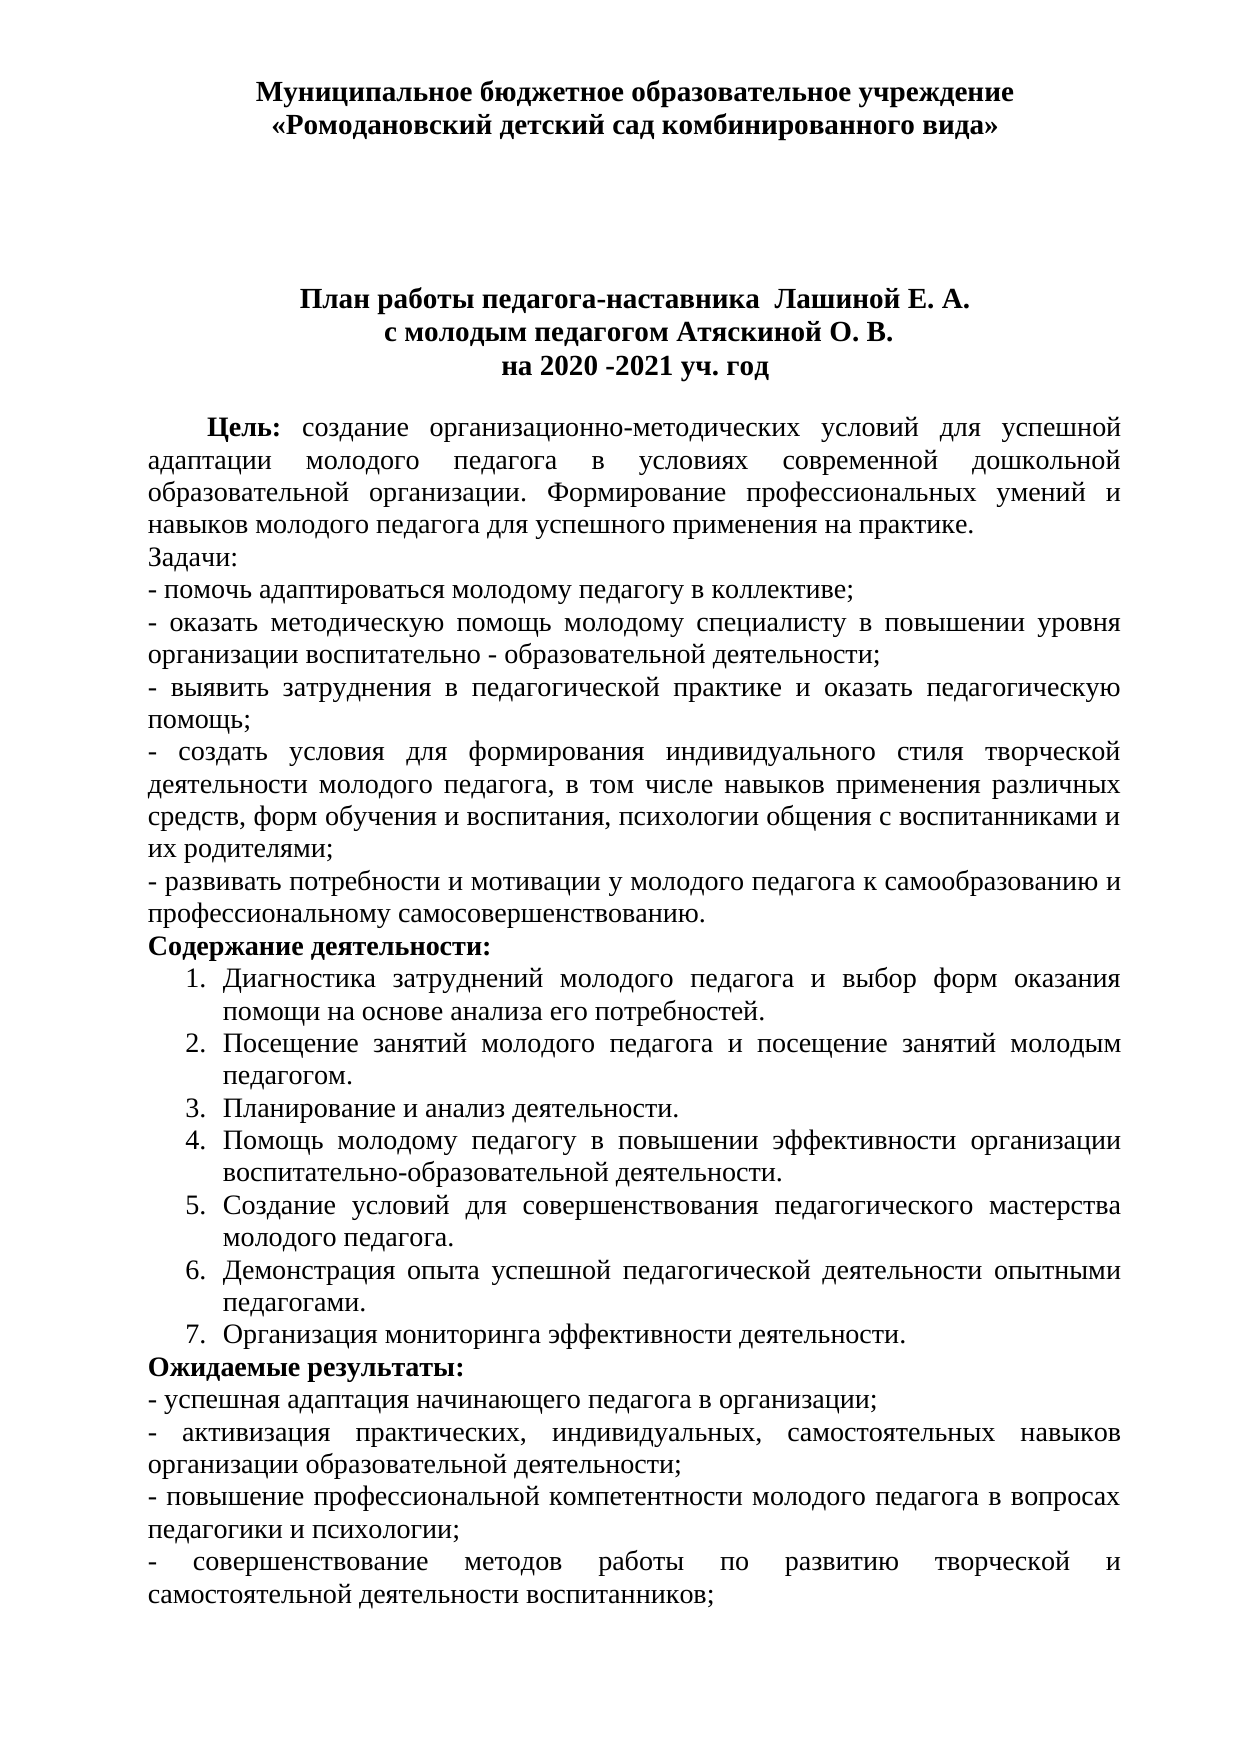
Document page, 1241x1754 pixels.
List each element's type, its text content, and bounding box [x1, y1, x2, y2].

list Планирование и анализ деятельности. [185, 1091, 1122, 1123]
list Диагностика затруднений молодого педагога и выбор форм оказания помощи на основе анализа его потребностей. [185, 961, 1122, 1026]
text - создать условия для формирования индивидуального стиля творческой деятельности молодого педагога, в том числе навыков применения различных средств, форм обучения и воспитания, психологии общения с воспитанниками и их родителями; [148, 734, 1122, 864]
list Посещение занятий молодого педагога и посещение занятий молодым педагогом. [185, 1026, 1122, 1091]
text на 2020 -2021 уч. год [148, 348, 1122, 382]
text - оказать методическую помощь молодому специалисту в повышении уровня организации воспитательно - образовательной деятельности; [148, 605, 1122, 669]
list Помощь молодому педагогу в повышении эффективности организации воспитательно-образовательной деятельности. [185, 1123, 1122, 1188]
text - совершенствование методов работы по развитию творческой и самостоятельной деятельности воспитанников; [148, 1544, 1122, 1609]
list Создание условий для совершенствования педагогического мастерства молодого педагога. [185, 1188, 1122, 1253]
list Демонстрация опыта успешной педагогической деятельности опытными педагогами. [185, 1253, 1122, 1317]
text с молодым педагогом Атяскиной О. В. [148, 314, 1122, 348]
list Организация мониторинга эффективности деятельности. [185, 1317, 1122, 1350]
text - успешная адаптация начинающего педагога в организации; [148, 1382, 1122, 1415]
text «Ромодановский детский сад комбинированного вида» [148, 107, 1122, 141]
text - активизация практических, индивидуальных, самостоятельных навыков организации образовательной деятельности; [148, 1415, 1122, 1479]
text Муниципальное бюджетное образовательное учреждение [148, 74, 1122, 107]
text Цель: создание организационно-методических условий для успешной адаптации молодого педагога в условиях современной дошкольной образовательной организации. Формирование профессиональных умений и навыков молодого педагога для успешного применения на практике. [148, 410, 1122, 540]
text Ожидаемые результаты: [148, 1350, 1122, 1382]
text - помочь адаптироваться молодому педагогу в коллективе; [148, 572, 1122, 605]
text - развивать потребности и мотивации у молодого педагога к самообразованию и профессиональному самосовершенствованию. [148, 864, 1122, 929]
text Содержание деятельности: [148, 929, 1122, 961]
text - выявить затруднения в педагогической практике и оказать педагогическую помощь; [148, 669, 1122, 734]
text - повышение профессиональной компетентности молодого педагога в вопросах педагогики и психологии; [148, 1479, 1122, 1544]
text План работы педагога-наставника Лашиной Е. А. [148, 281, 1122, 314]
text Задачи: [148, 540, 1122, 572]
